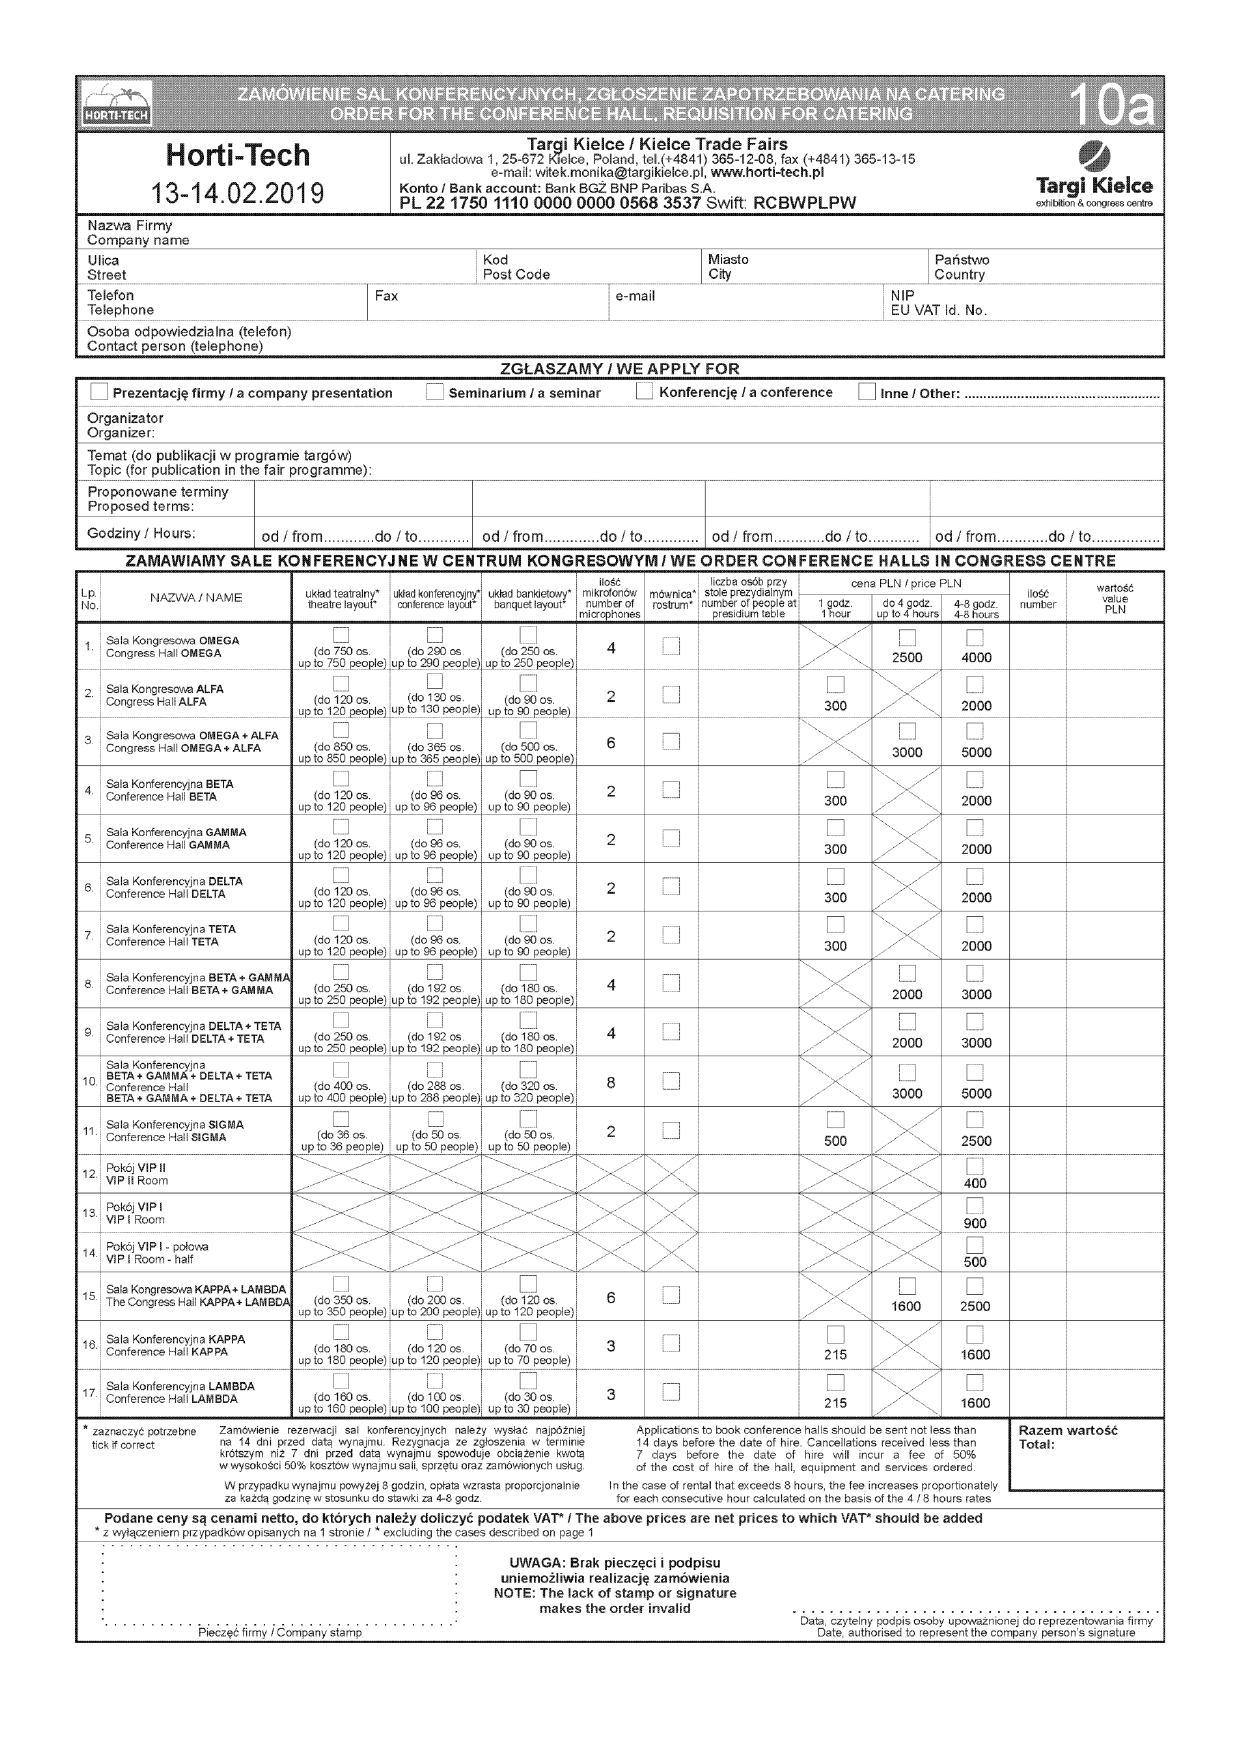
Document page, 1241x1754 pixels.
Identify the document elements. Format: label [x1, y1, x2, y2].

picture [75, 75, 1166, 1643]
